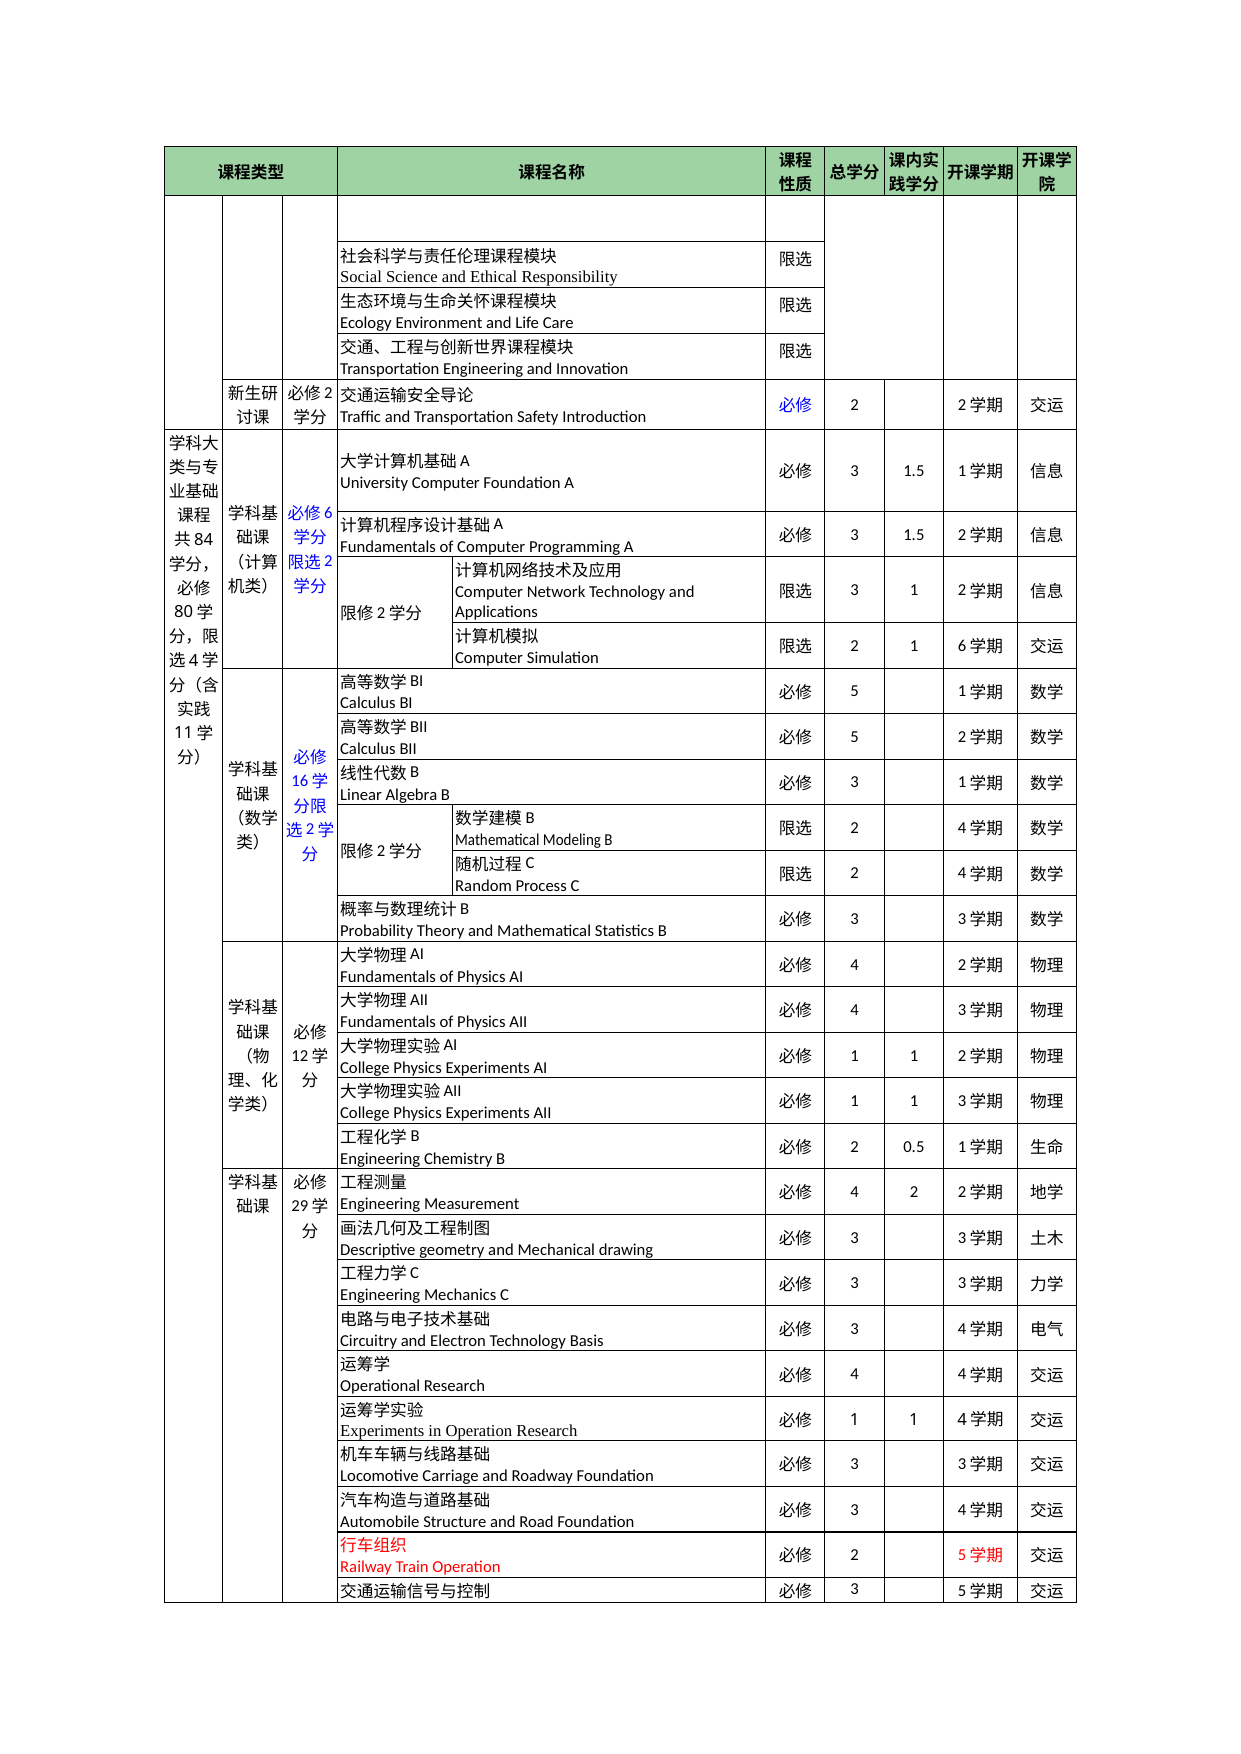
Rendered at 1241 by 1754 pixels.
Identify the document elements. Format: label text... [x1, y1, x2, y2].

table_cell 3学期 [944, 896, 1017, 941]
table_cell 3学期 [944, 987, 1017, 1032]
table_cell 0.5 [885, 1124, 943, 1168]
table_cell 3 [825, 760, 884, 804]
table_cell 交通运输安全导论 Traffic and Transportation Safety Introduction [338, 380, 765, 429]
table_cell 4学期 [944, 1487, 1017, 1531]
table_cell [885, 805, 943, 850]
table_cell 数学 [1018, 714, 1076, 759]
table_cell 1学期 [944, 760, 1017, 804]
table_cell 2 [825, 623, 884, 668]
table_cell [885, 760, 943, 804]
table_cell 2 [825, 1124, 884, 1168]
table_cell [885, 987, 943, 1032]
table_cell 4学期 [944, 805, 1017, 850]
table_cell 电气 [1018, 1306, 1076, 1350]
table_cell 大学物理AII Fundamentals of Physics AII [338, 987, 765, 1032]
table_cell 随机过程 C Random Process C [453, 851, 765, 895]
table_cell 工程测量 Engineering Measurement [338, 1169, 765, 1214]
table_cell 3 [825, 1215, 884, 1259]
table_cell 2学期 [944, 942, 1017, 986]
table_cell 必修 [766, 1124, 824, 1168]
table_cell 必修 [766, 760, 824, 804]
table_cell 4 [825, 1351, 884, 1396]
table_cell [885, 851, 943, 895]
table_cell 运筹学实验 Experiments in Operation Research [338, 1397, 765, 1440]
table_cell 计算机模拟 Computer Simulation [453, 623, 765, 668]
table_cell 线性代数B Linear Algebra B [338, 760, 765, 804]
table_cell 5 [825, 669, 884, 713]
table_cell 数学 [1018, 851, 1076, 895]
table_cell 必修 [766, 1578, 824, 1602]
table_cell 必修 [766, 942, 824, 986]
table_cell 电路与电子技术基础 Circuitry and Electron Technology Basis [338, 1306, 765, 1350]
table_cell 限修2学分 [338, 805, 452, 895]
table_cell 必修 [766, 1306, 824, 1350]
table_cell 必修 [766, 380, 824, 429]
table_cell 物理 [1018, 987, 1076, 1032]
table_cell 2 [825, 1533, 884, 1577]
table_cell 数学 [1018, 805, 1076, 850]
table_cell 1学期 [944, 669, 1017, 713]
table_cell 必修 [766, 714, 824, 759]
table_cell 限选 [766, 334, 824, 379]
table_cell 必修29学分 [283, 1169, 337, 1602]
table_cell 6学期 [944, 623, 1017, 668]
table_cell 交运 [1018, 623, 1076, 668]
table_cell 必修 [766, 512, 824, 556]
table_cell 1 [825, 1397, 884, 1440]
table_cell 交运 [1018, 1578, 1076, 1602]
table_cell 4学期 [944, 1351, 1017, 1396]
table_cell 4学期 [944, 851, 1017, 895]
table_cell 交通、工程与创新世界课程模块 Transportation Engineering and Innovation [338, 334, 765, 379]
table_cell 力学 [1018, 1260, 1076, 1305]
table_cell 学科大类与专业基础课程 共84学分，必修80学分，限选4学分（含实践11学分） [165, 430, 222, 1602]
table_cell 3 [825, 1578, 884, 1602]
table_cell 大学物理实验AII College Physics Experiments AII [338, 1078, 765, 1123]
table_header 总学分 [825, 147, 884, 195]
table_cell 3 [825, 1441, 884, 1486]
table_cell 交运 [1018, 1533, 1076, 1577]
table_cell 社会科学与责任伦理课程模块 Social Science and Ethical Responsibility [338, 242, 765, 287]
table_cell 交运 [1018, 1397, 1076, 1440]
table_cell [885, 714, 943, 759]
table_cell 3 [825, 896, 884, 941]
table_cell 计算机程序设计基础A Fundamentals of Computer Programming A [338, 512, 765, 556]
table_cell 机车车辆与线路基础 Locomotive Carriage and Roadway Foundation [338, 1441, 765, 1486]
table_cell 汽车构造与道路基础 Automobile Structure and Road Foundation [338, 1487, 765, 1531]
table_cell 必修 [766, 1260, 824, 1305]
table_cell 新生研讨课 [223, 380, 282, 429]
table_cell 2 [825, 851, 884, 895]
table_cell 运筹学 Operational Research [338, 1351, 765, 1396]
table_cell 限修2学分 [338, 557, 452, 668]
table_cell 画法几何及工程制图 Descriptive geometry and Mechanical drawing [338, 1215, 765, 1259]
table_cell 必修 [766, 1397, 824, 1440]
table_cell [885, 669, 943, 713]
table_cell 4 [825, 942, 884, 986]
table_cell 2 [825, 380, 884, 429]
table_cell 1 [885, 623, 943, 668]
table_cell 交运 [1018, 1441, 1076, 1486]
table_cell 1 [885, 557, 943, 622]
table_cell 必修 [766, 1169, 824, 1214]
table_cell 3 [825, 430, 884, 511]
table_cell 交运 [1018, 1351, 1076, 1396]
table_cell 必修 [766, 896, 824, 941]
table_cell 必修 [766, 1441, 824, 1486]
table_cell 2学期 [944, 1033, 1017, 1077]
table_cell 生态环境与生命关怀课程模块 Ecology Environment and Life Care [338, 288, 765, 333]
table_cell 4学期 [944, 1397, 1017, 1440]
table_cell 学科基础课（计算机类） [223, 430, 282, 668]
table_cell 交运 [1018, 1487, 1076, 1531]
table_cell 必修 [766, 1033, 824, 1077]
table_header 课程 性质 [766, 147, 824, 195]
table_cell 2学期 [944, 512, 1017, 556]
table_header 课程类型 [165, 147, 337, 195]
table_cell 大学物理实验AI College Physics Experiments AI [338, 1033, 765, 1077]
table_cell 工程力学C Engineering Mechanics C [338, 1260, 765, 1305]
table_cell 数学建模 B Mathematical Modeling B [453, 805, 765, 850]
table_cell 3 [825, 512, 884, 556]
table_cell 3 [825, 1260, 884, 1305]
table_cell 2 [885, 1169, 943, 1214]
table_cell 数学 [1018, 669, 1076, 713]
table_cell [885, 380, 943, 429]
table_header 开课学期 [944, 147, 1017, 195]
table_cell 2 [825, 805, 884, 850]
table_cell 必修12学分 [283, 942, 337, 1168]
table_cell 生命 [1018, 1124, 1076, 1168]
table_cell 3 [825, 1487, 884, 1531]
table_cell 物理 [1018, 942, 1076, 986]
table_cell 3学期 [944, 1078, 1017, 1123]
table_cell 土木 [1018, 1215, 1076, 1259]
table_cell 4 [825, 1169, 884, 1214]
table_cell 数学 [1018, 896, 1076, 941]
table_cell 4 [825, 987, 884, 1032]
table_cell 大学物理AI Fundamentals of Physics AI [338, 942, 765, 986]
table_cell 必修16学分限选2学分 [283, 669, 337, 941]
table_cell 5学期 [944, 1533, 1017, 1577]
table_cell 地学 [1018, 1169, 1076, 1214]
table_cell 限选 [766, 288, 824, 333]
table_cell 1 [885, 1078, 943, 1123]
table_cell 行车组织 Railway Train Operation [338, 1533, 765, 1577]
table_cell 1 [885, 1033, 943, 1077]
table_cell 必修 [766, 1078, 824, 1123]
table_cell 必修 [766, 1215, 824, 1259]
table_cell 3 [825, 1306, 884, 1350]
table_cell 必修 [766, 1487, 824, 1531]
table_cell 限选 [766, 196, 824, 241]
table_cell 物理 [1018, 1078, 1076, 1123]
table_cell 大学计算机基础A University Computer Foundation A [338, 430, 765, 511]
table_cell 5学期 [944, 1578, 1017, 1602]
table_cell [885, 1487, 943, 1531]
table_cell [885, 1215, 943, 1259]
table_cell 1 [825, 1078, 884, 1123]
table_cell 4学期 [944, 1306, 1017, 1350]
table_cell 学科基础课（数学类） [223, 669, 282, 941]
table_cell 必修 [766, 1533, 824, 1577]
table_cell 1.5 [885, 512, 943, 556]
table_cell [885, 1533, 943, 1577]
table_cell 高等数学BI Calculus BI [338, 669, 765, 713]
table_cell [885, 1351, 943, 1396]
table_cell 3学期 [944, 1441, 1017, 1486]
table_cell 限选 [766, 623, 824, 668]
table_cell 高等数学BII Calculus BII [338, 714, 765, 759]
table_cell 2学期 [944, 714, 1017, 759]
table_cell 学科基础课 [223, 1169, 282, 1602]
table_cell 概率与数理统计B Probability Theory and Mathematical Statistics B [338, 896, 765, 941]
table_cell 信息 [1018, 557, 1076, 622]
table_cell 2学期 [944, 380, 1017, 429]
table_cell 2学期 [944, 557, 1017, 622]
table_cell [338, 1578, 765, 1602]
table_cell 必修 [766, 1351, 824, 1396]
table_cell [885, 1441, 943, 1486]
table_cell 必修 [766, 669, 824, 713]
table_cell 1.5 [885, 430, 943, 511]
table_cell 信息 [1018, 430, 1076, 511]
table_cell 限选 [766, 851, 824, 895]
table_cell 计算机网络技术及应用 Computer Network Technology and Applications [453, 557, 765, 622]
table_header 开课学院 [1018, 147, 1076, 195]
table_header 课程名称 [338, 147, 765, 195]
table_cell 数学 [1018, 760, 1076, 804]
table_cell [338, 196, 765, 241]
table_cell 必修2学分 [283, 380, 337, 429]
table_cell 必修6学分限选2学分 [283, 430, 337, 668]
table_cell 1学期 [944, 1124, 1017, 1168]
table_cell [885, 896, 943, 941]
table_cell 2学期 [944, 1169, 1017, 1214]
table_cell 必修 [766, 987, 824, 1032]
table_cell 工程化学 B Engineering Chemistry B [338, 1124, 765, 1168]
table_cell [885, 942, 943, 986]
table_cell 物理 [1018, 1033, 1076, 1077]
table_cell [885, 1578, 943, 1602]
table_cell 限选 [766, 805, 824, 850]
table_cell [885, 1306, 943, 1350]
table_cell 必修 [766, 430, 824, 511]
table_cell [885, 1260, 943, 1305]
table_cell 3学期 [944, 1215, 1017, 1259]
table_cell 1 [825, 1033, 884, 1077]
table_cell 1 [885, 1397, 943, 1440]
table_header 课内实践学分 [885, 147, 943, 195]
table_cell 3 [825, 557, 884, 622]
table_cell 3学期 [944, 1260, 1017, 1305]
table_cell 交运 [1018, 380, 1076, 429]
table_cell 限选 [766, 242, 824, 287]
table_cell 1学期 [944, 430, 1017, 511]
table_cell 信息 [1018, 512, 1076, 556]
table_cell 学科基础课（物理、化学类） [223, 942, 282, 1168]
table_cell 5 [825, 714, 884, 759]
table_cell 限选 [766, 557, 824, 622]
